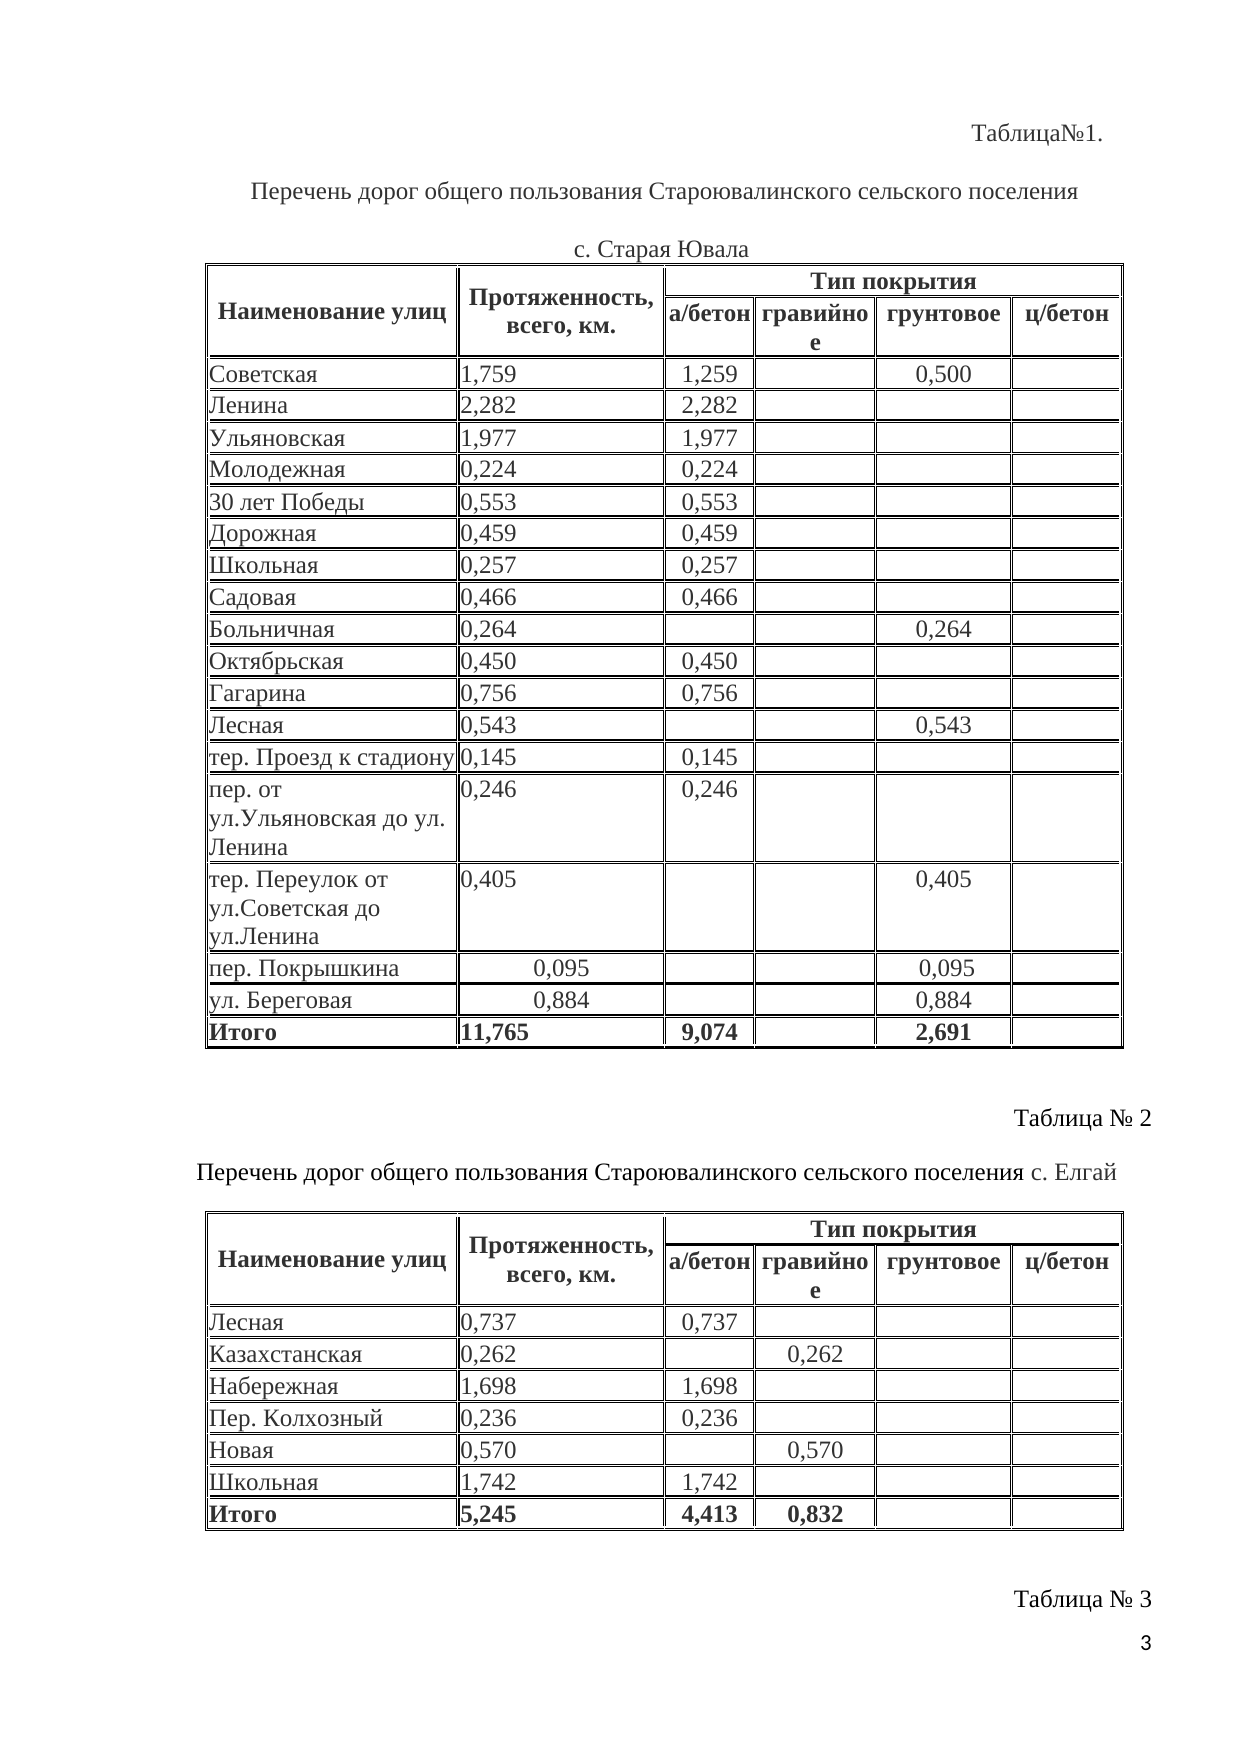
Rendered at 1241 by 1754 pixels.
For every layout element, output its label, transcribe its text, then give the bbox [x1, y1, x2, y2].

table_cell 0,466 [666, 583, 753, 611]
table_cell [1011, 1495, 1121, 1527]
table_cell [666, 1339, 753, 1367]
table_cell Дорожная [208, 515, 456, 547]
table_cell Новая [208, 1431, 456, 1463]
table_cell 9,074 [665, 1018, 754, 1046]
table_cell 1,977 [460, 423, 663, 451]
table_cell [1013, 707, 1121, 739]
table_cell [876, 1499, 1011, 1527]
table_cell Ленина [208, 388, 456, 419]
table_cell 2,282 [666, 391, 753, 419]
table_header Наименование улиц [206, 264, 458, 355]
table_cell 0,405 [460, 864, 663, 950]
table_cell [756, 954, 874, 982]
table_cell Лесная [208, 707, 456, 739]
table_cell Школьная [208, 1464, 456, 1495]
table_cell Советская [208, 355, 456, 387]
table_cell [1013, 355, 1121, 387]
table_cell 0,500 [877, 359, 1010, 387]
table_cell [755, 1018, 876, 1046]
table_cell 0,450 [460, 647, 663, 675]
table_cell [1013, 419, 1121, 451]
table_cell 0,832 [755, 1499, 876, 1527]
table_cell Итого [208, 1495, 458, 1527]
table_cell 0,262 [460, 1339, 663, 1367]
table_cell Октябрьская [208, 643, 456, 675]
table_cell [1011, 861, 1122, 950]
table_cell пер. от ул.Ульяновская до ул. Ленина [208, 771, 456, 861]
table_cell гравийное [756, 1246, 874, 1303]
table_cell грунтовое [877, 298, 1010, 355]
table_cell 0,570 [460, 1435, 663, 1463]
table_cell [877, 551, 1010, 579]
table_cell [666, 954, 753, 982]
text Таблица № 2 [177, 1103, 1152, 1132]
table_cell [877, 1339, 1010, 1367]
table_cell 5,245 [458, 1499, 664, 1527]
table_cell Лесная [208, 1304, 456, 1336]
table_cell 1,259 [666, 359, 753, 387]
table_cell [756, 679, 874, 707]
table_cell [756, 711, 874, 739]
table_cell [1013, 1431, 1121, 1463]
table_cell 0,145 [666, 743, 753, 771]
table_cell 0,884 [460, 985, 663, 1014]
table_cell [756, 1371, 874, 1399]
table_cell 30 лет Победы [208, 483, 456, 515]
table_cell [1013, 643, 1121, 675]
text Перечень дорог общего пользования Староювалинского сельского поселения [177, 176, 1152, 205]
table_cell [877, 487, 1010, 515]
table_cell ул. Береговая [208, 982, 456, 1014]
table_cell гравийное [756, 298, 874, 355]
table_cell 1,698 [460, 1371, 663, 1399]
table_cell [877, 679, 1010, 707]
table_cell 4,413 [665, 1499, 754, 1527]
table_cell 0,543 [460, 711, 663, 739]
table_cell Садовая [208, 579, 456, 611]
table_cell [756, 1467, 874, 1495]
table_cell тер. Проезд к стадиону [208, 739, 456, 771]
text Перечень дорог общего пользования Староювалинского сельского поселения с. Елгай [177, 1157, 1152, 1186]
table_cell [756, 743, 874, 771]
table_cell [1013, 1304, 1121, 1336]
table_cell [756, 615, 874, 643]
table_cell 0,224 [666, 455, 753, 483]
table_header Тип покрытия [665, 1214, 1121, 1243]
table_cell [1013, 451, 1121, 483]
table_cell [756, 864, 874, 950]
text с. Старая Ювала [177, 234, 1152, 263]
table_cell Гагарина [208, 675, 456, 707]
table_cell [877, 1371, 1010, 1399]
table_cell Пер. Колхозный [208, 1400, 456, 1431]
table_cell [756, 1307, 874, 1336]
table_cell [877, 1307, 1010, 1336]
table_cell [1011, 1336, 1122, 1367]
table_cell [756, 985, 874, 1014]
table_cell [877, 775, 1010, 861]
table_cell [756, 359, 874, 387]
table_cell ц/бетон [1013, 1243, 1122, 1303]
table_cell 0,553 [666, 487, 753, 515]
table_cell [756, 775, 874, 861]
table_cell 0,264 [877, 615, 1010, 643]
table_cell 0,756 [460, 679, 663, 707]
table_cell 2,691 [876, 1018, 1011, 1046]
table_cell 1,742 [666, 1467, 753, 1495]
table_header Наименование улиц [206, 1212, 458, 1303]
table_cell [756, 551, 874, 579]
table_cell 1,742 [460, 1467, 663, 1495]
table_cell [877, 519, 1010, 547]
table_header Протяженность, всего, км. [458, 266, 664, 355]
table_cell Школьная [208, 547, 456, 579]
table_cell Казахстанская [206, 1336, 458, 1367]
table_cell 0,450 [666, 647, 753, 675]
table_cell [1013, 1368, 1121, 1399]
table_cell [756, 647, 874, 675]
table_cell 0,264 [460, 615, 663, 643]
table_cell 0,236 [666, 1403, 753, 1431]
table_cell [877, 423, 1010, 451]
table_cell тер. Переулок от ул.Советская до ул.Ленина [206, 861, 458, 950]
text Таблица№1. [177, 118, 1152, 147]
table_cell [666, 864, 753, 950]
table_cell грунтовое [877, 1246, 1010, 1303]
table_cell [877, 743, 1010, 771]
table_cell 2,282 [460, 391, 663, 419]
table_cell 0,257 [460, 551, 663, 579]
table_cell 0,405 [877, 864, 1010, 950]
table_cell [756, 391, 874, 419]
table_cell Ульяновская [208, 419, 456, 451]
table_cell Набережная [208, 1368, 456, 1399]
table_cell [1013, 579, 1121, 611]
table_cell 0,459 [666, 519, 753, 547]
table_cell Молодежная [208, 451, 456, 483]
table_cell 0,884 [877, 985, 1010, 1014]
table_cell а/бетон [666, 298, 753, 355]
table_cell [1013, 611, 1121, 643]
table_cell [756, 423, 874, 451]
table_cell [877, 583, 1010, 611]
table_cell [756, 487, 874, 515]
table_cell 0,262 [756, 1339, 874, 1367]
table_cell [877, 1467, 1010, 1495]
table_cell [666, 985, 753, 1014]
table_cell [756, 455, 874, 483]
table_cell [877, 391, 1010, 419]
table_cell [1013, 547, 1121, 579]
table_cell 1,759 [460, 359, 663, 387]
table_cell [877, 1403, 1010, 1431]
table_cell 0,236 [460, 1403, 663, 1431]
table_cell [877, 647, 1010, 675]
table_cell 0,570 [756, 1435, 874, 1463]
table_cell [1013, 1400, 1121, 1431]
table_cell [877, 455, 1010, 483]
table_cell [1011, 1014, 1121, 1046]
table_cell [877, 1435, 1010, 1463]
table_cell 0,553 [460, 487, 663, 515]
table_cell Больничная [208, 611, 456, 643]
table_cell 0,466 [460, 583, 663, 611]
table_cell [1013, 515, 1121, 547]
table_cell 0,095 [877, 954, 1010, 982]
table_cell 0,145 [460, 743, 663, 771]
table_cell [666, 615, 753, 643]
table_cell [1013, 739, 1121, 771]
text Таблица № 3 [177, 1584, 1152, 1613]
table_cell [1013, 771, 1121, 861]
table_cell 0,737 [460, 1307, 663, 1336]
table_cell 11,765 [458, 1018, 664, 1046]
table_cell [756, 1403, 874, 1431]
table_cell [1013, 1464, 1121, 1495]
table_cell [1013, 388, 1121, 419]
table_cell 0,224 [460, 455, 663, 483]
table_cell [666, 711, 753, 739]
table_cell [756, 583, 874, 611]
table_cell пер. Покрышкина [208, 950, 456, 982]
table_cell 0,095 [460, 954, 663, 982]
table_cell 0,543 [877, 711, 1010, 739]
table_cell 1,977 [666, 423, 753, 451]
table_cell 0,459 [460, 519, 663, 547]
table_cell 0,257 [666, 551, 753, 579]
table_cell 0,246 [460, 775, 663, 861]
table_cell Итого [208, 1014, 458, 1046]
table_cell [1013, 982, 1121, 1014]
table_cell [666, 1435, 753, 1463]
table_cell 1,698 [666, 1371, 753, 1399]
table_cell [756, 519, 874, 547]
table_header Тип покрытия [665, 266, 1121, 295]
table_cell ц/бетон [1011, 295, 1122, 355]
table_header Протяженность, всего, км. [458, 1214, 664, 1303]
table_cell а/бетон [666, 1246, 753, 1303]
table_cell 0,246 [666, 775, 753, 861]
table_cell 0,737 [666, 1307, 753, 1336]
table_cell [1013, 483, 1121, 515]
table_cell 0,756 [666, 679, 753, 707]
table_cell [1013, 950, 1121, 982]
table_cell [1013, 675, 1121, 707]
